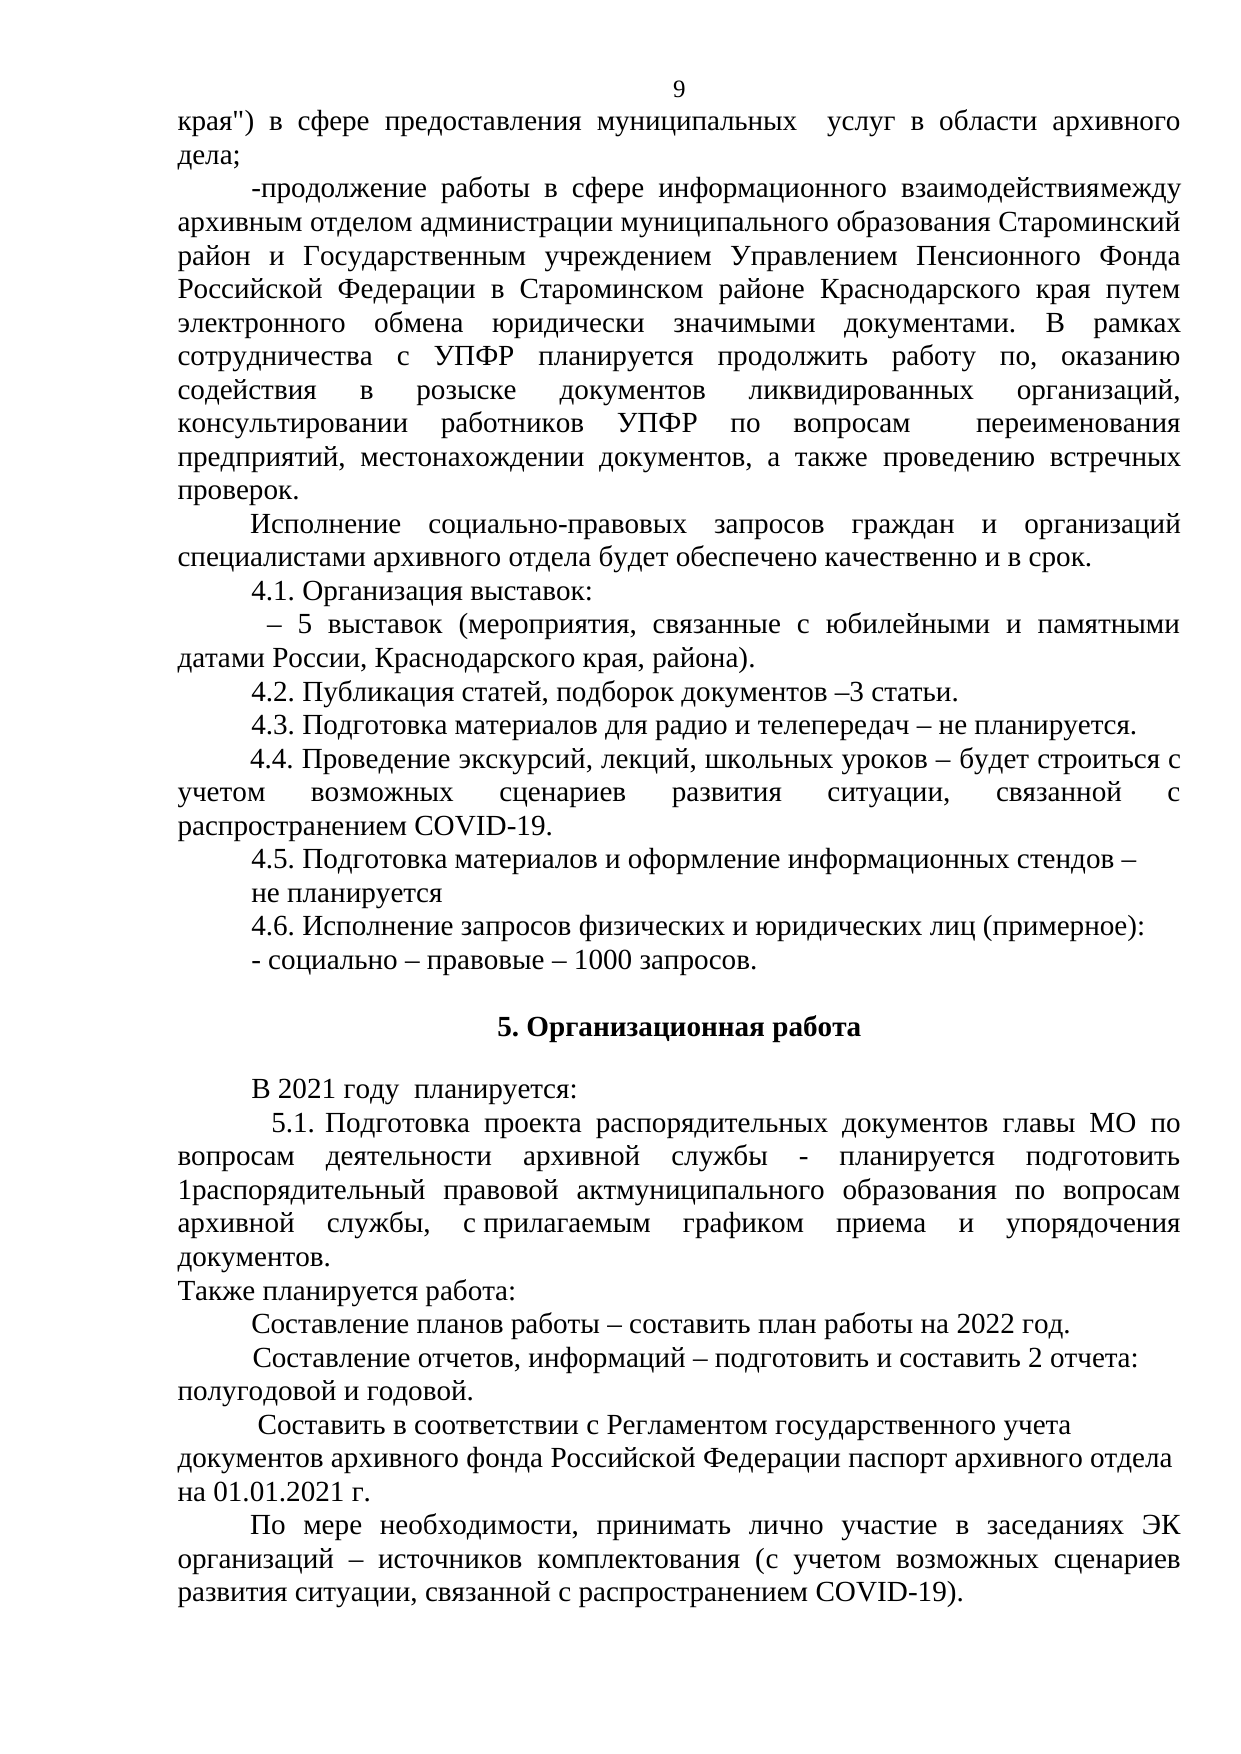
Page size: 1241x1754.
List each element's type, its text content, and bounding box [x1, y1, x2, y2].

text Исполнение социально-правовых запросов граждан и организаций специалистами архивного отдела будет обеспечено качественно и в срок. [177, 506, 1181, 573]
text 4.6. Исполнение запросов физических и юридических лиц (примерное): [177, 908, 1181, 942]
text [177, 103, 1181, 171]
text не планируется [177, 875, 1181, 908]
list Подготовка проекта распорядительных документов главы МО по вопросам деятельности архивной службы - планируется подготовить 1распорядительный правовой актмуниципального образования по вопросам архивной службы, с прилагаемым графиком приема и упорядочения документов. [177, 1105, 1181, 1273]
text – 5 выставок (мероприятия, связанные с юбилейными и памятными датами России, Краснодарского края, района). [177, 607, 1181, 674]
text 5. Организационная работа [177, 1009, 1181, 1043]
text полугодовой и годовой. [177, 1373, 1181, 1407]
text - социально – правовые – 1000 запросов. [177, 942, 1181, 976]
text 4.2. Публикация статей, подборок документов –3 статьи. [177, 674, 1181, 707]
text Составление планов работы – составить план работы на 2022 год. [177, 1306, 1181, 1340]
text Также планируется работа: [177, 1273, 1181, 1306]
text Составление отчетов, информаций – подготовить и составить 2 отчета: [252, 1340, 1181, 1373]
text 4.3. Подготовка материалов для радио и телепередач – не планируется. [177, 707, 1181, 741]
text -продолжение работы в сфере информационного взаимодействиямежду архивным отделом администрации муниципального образования Староминский район и Государственным учреждением Управлением Пенсионного Фонда Российской Федерации в Староминском районе Краснодарского края путем электронного обмена юридически значимыми документами. В рамках сотрудничества с УПФР планируется продолжить работу по, оказанию содействия в розыске документов ликвидированных организаций, консультировании работников УПФР по вопросам переименования предприятий, местонахождении документов, а также проведению встречных проверок. [177, 171, 1181, 506]
text 4.4. Проведение экскурсий, лекций, школьных уроков – будет строиться с учетом возможных сценариев развития ситуации, связанной с распространением COVID-19. [177, 741, 1181, 841]
text Составить в соответствии с Регламентом государственного учета документов архивного фонда Российской Федерации паспорт архивного отдела на 01.01.2021 г. [177, 1407, 1181, 1507]
text 4.1. Организация выставок: [177, 573, 1181, 607]
text 4.5. Подготовка материалов и оформление информационных стендов – [177, 841, 1181, 875]
text По мере необходимости, принимать лично участие в заседаниях ЭК организаций – источников комплектования (с учетом возможных сценариев развития ситуации, связанной с распространением COVID-19). [177, 1507, 1181, 1608]
text В 2021 году планируется: [177, 1071, 1181, 1105]
